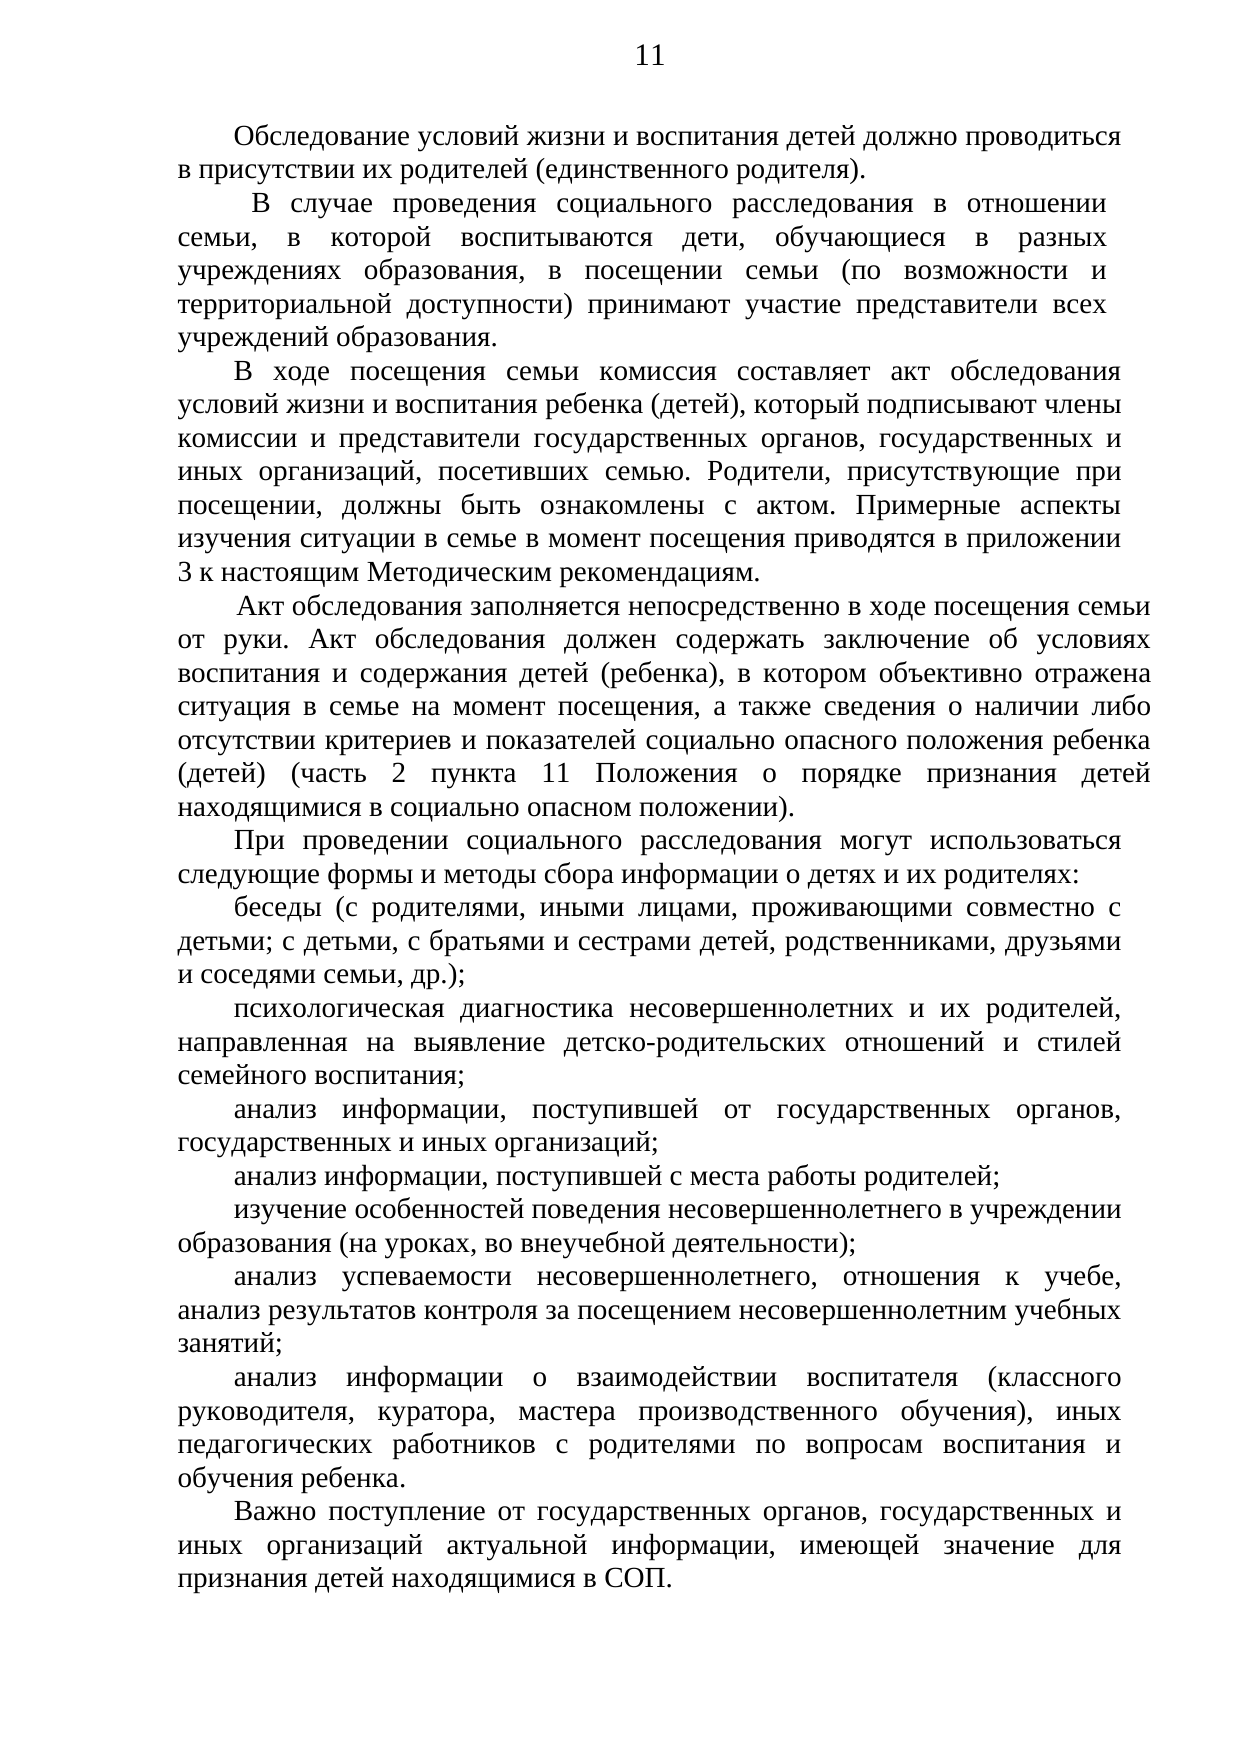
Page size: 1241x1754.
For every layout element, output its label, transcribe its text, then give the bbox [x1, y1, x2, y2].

text анализ информации, поступившей с места работы родителей; [177, 1158, 1122, 1191]
text В случае проведения социального расследования в отношении семьи, в которой воспитываются дети, обучающиеся в разных учреждениях образования, в посещении семьи (по возможности и территориальной доступности) принимают участие представители всех учреждений образования. [177, 185, 1107, 353]
text В ходе посещения семьи комиссия составляет акт обследования условий жизни и воспитания ребенка (детей), который подписывают члены комиссии и представители государственных органов, государственных и иных организаций, посетивших семью. Родители, присутствующие при посещении, должны быть ознакомлены с актом. Примерные аспекты изучения ситуации в семье в момент посещения приводятся в приложении 3 к настоящим Методическим рекомендациям. [177, 353, 1122, 588]
text изучение особенностей поведения несовершеннолетнего в учреждении образования (на уроках, во внеучебной деятельности); [177, 1191, 1122, 1258]
text анализ информации о взаимодействии воспитателя (классного руководителя, куратора, мастера производственного обучения), иных педагогических работников с родителями по вопросам воспитания и обучения ребенка. [177, 1359, 1122, 1493]
text беседы (с родителями, иными лицами, проживающими совместно с детьми; с детьми, с братьями и сестрами детей, родственниками, друзьями и соседями семьи, др.); [177, 889, 1122, 990]
text психологическая диагностика несовершеннолетних и их родителей, направленная на выявление детско-родительских отношений и стилей семейного воспитания; [177, 990, 1122, 1091]
text Акт обследования заполняется непосредственно в ходе посещения семьи от руки. Акт обследования должен содержать заключение об условиях воспитания и содержания детей (ребенка), в котором объективно отражена ситуация в семье на момент посещения, а также сведения о наличии либо отсутствии критериев и показателей социально опасного положения ребенка (детей) (часть 2 пункта 11 Положения о порядке признания детей находящимися в социально опасном положении). [177, 588, 1152, 822]
text Обследование условий жизни и воспитания детей должно проводиться в присутствии их родителей (единственного родителя). [177, 118, 1122, 185]
text анализ информации, поступившей от государственных органов, государственных и иных организаций; [177, 1091, 1122, 1158]
text Важно поступление от государственных органов, государственных и иных организаций актуальной информации, имеющей значение для признания детей находящимися в СОП. [177, 1493, 1122, 1594]
text При проведении социального расследования могут использоваться следующие формы и методы сбора информации о детях и их родителях: [177, 822, 1122, 889]
text анализ успеваемости несовершеннолетнего, отношения к учебе, анализ результатов контроля за посещением несовершеннолетним учебных занятий; [177, 1258, 1122, 1359]
